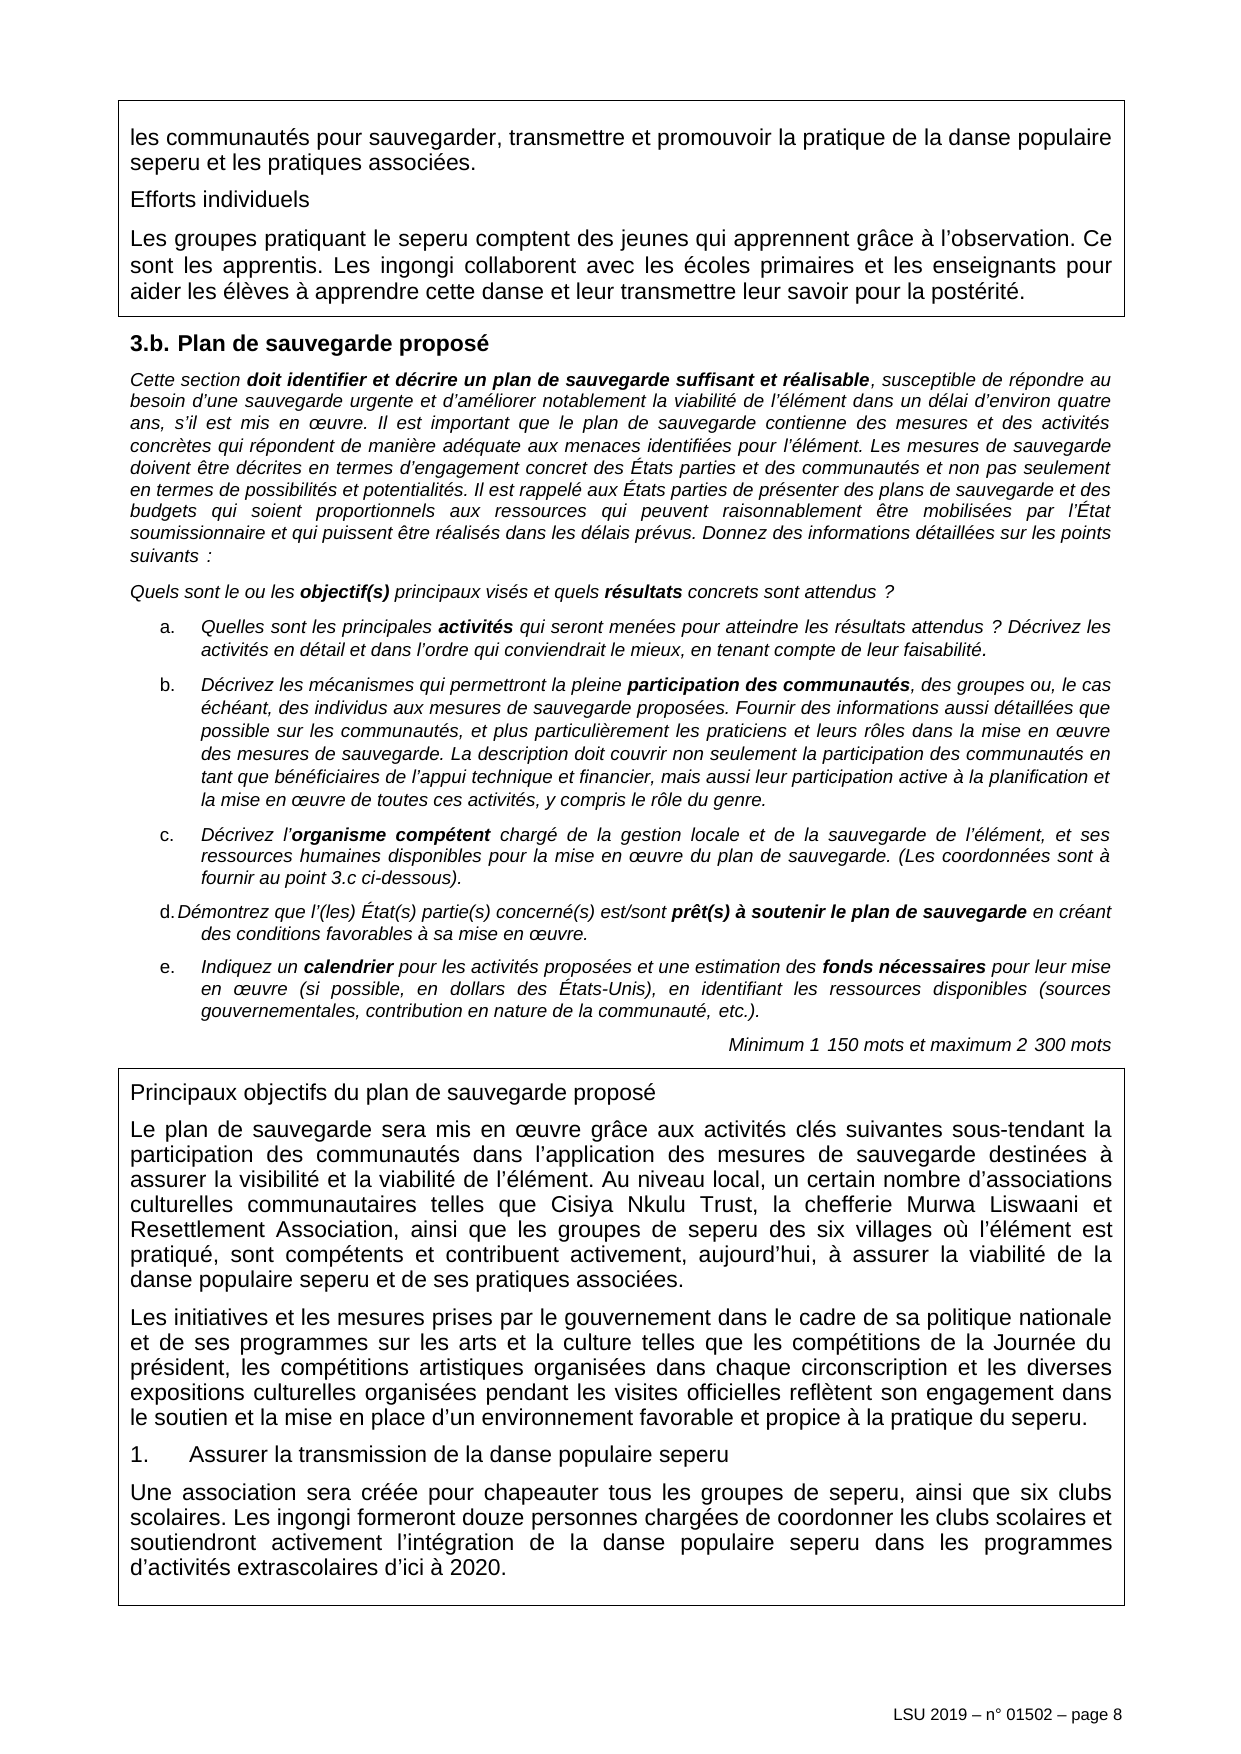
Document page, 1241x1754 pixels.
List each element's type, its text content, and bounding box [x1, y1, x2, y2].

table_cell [119, 1069, 1124, 1605]
table_cell 3.b. Plan de sauvegarde proposé Cette section doit identifier et décrire un plan de sauvegarde suffisant et réalisable, susceptible de répondre au besoin d’une sauvegarde urgente et d’améliorer notablement la viabilité de l’élément dans un délai d’environ quatre ans, s’il est mis en œuvre. Il est important que le plan de sauvegarde contienne des mesures et des activités concrètes qui répondent de manière adéquate aux menaces identifiées pour l’élément. Les mesures de sauvegarde doivent être décrites en termes d’engagement concret des États parties et des communautés et non pas seulement en termes de possibilités et potentialités. Il est rappelé aux États parties de présenter des plans de sauvegarde et des budgets qui soient proportionnels aux ressources qui peuvent raisonnablement être mobilisées par l’État soumissionnaire et qui puissent être réalisés dans les délais prévus. Donnez des informations détaillées sur les points suivants : Quels sont le ou les objectif(s) principaux visés et quels résultats concrets sont attendus ? Quelles sont les principales activités qui seront menées pour atteindre les résultats attendus ? Décrivez les activités en détail et dans l’ordre qui conviendrait le mieux, en tenant compte de leur faisabilité. Décrivez les mécanismes qui permettront la pleine participation des communautés, des groupes ou, le cas échéant, des individus aux mesures de sauvegarde proposées. Fournir des informations aussi détaillées que possible sur les communautés, et plus particulièrement les praticiens et leurs rôles dans la mise en œuvre des mesures de sauvegarde. La description doit couvrir non seulement la participation des communautés en tant que bénéficiaires de l’appui technique et financier, mais aussi leur participation active à la planification et la mise en œuvre de toutes ces activités, y compris le rôle du genre. Décrivez l’organisme compétent chargé de la gestion locale et de la sauvegarde de l’élément, et ses ressources humaines disponibles pour la mise en œuvre du plan de sauvegarde. (Les coordonnées sont à fournir au point 3.c ci-dessous). Démontrez que l’(les) État(s) partie(s) concerné(s) est/sont prêt(s) à soutenir le plan de sauvegarde en créant des conditions favorables à sa mise en œuvre. Indiquez un calendrier pour les activités proposées et une estimation des fonds nécessaires pour leur mise en œuvre (si possible, en dollars des États-Unis), en identifiant les ressources disponibles (sources gouvernementales, contribution en nature de la communauté, etc.). Minimum 1 150 mots et maximum 2 300 mots [118, 317, 1125, 1068]
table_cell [119, 101, 1124, 316]
